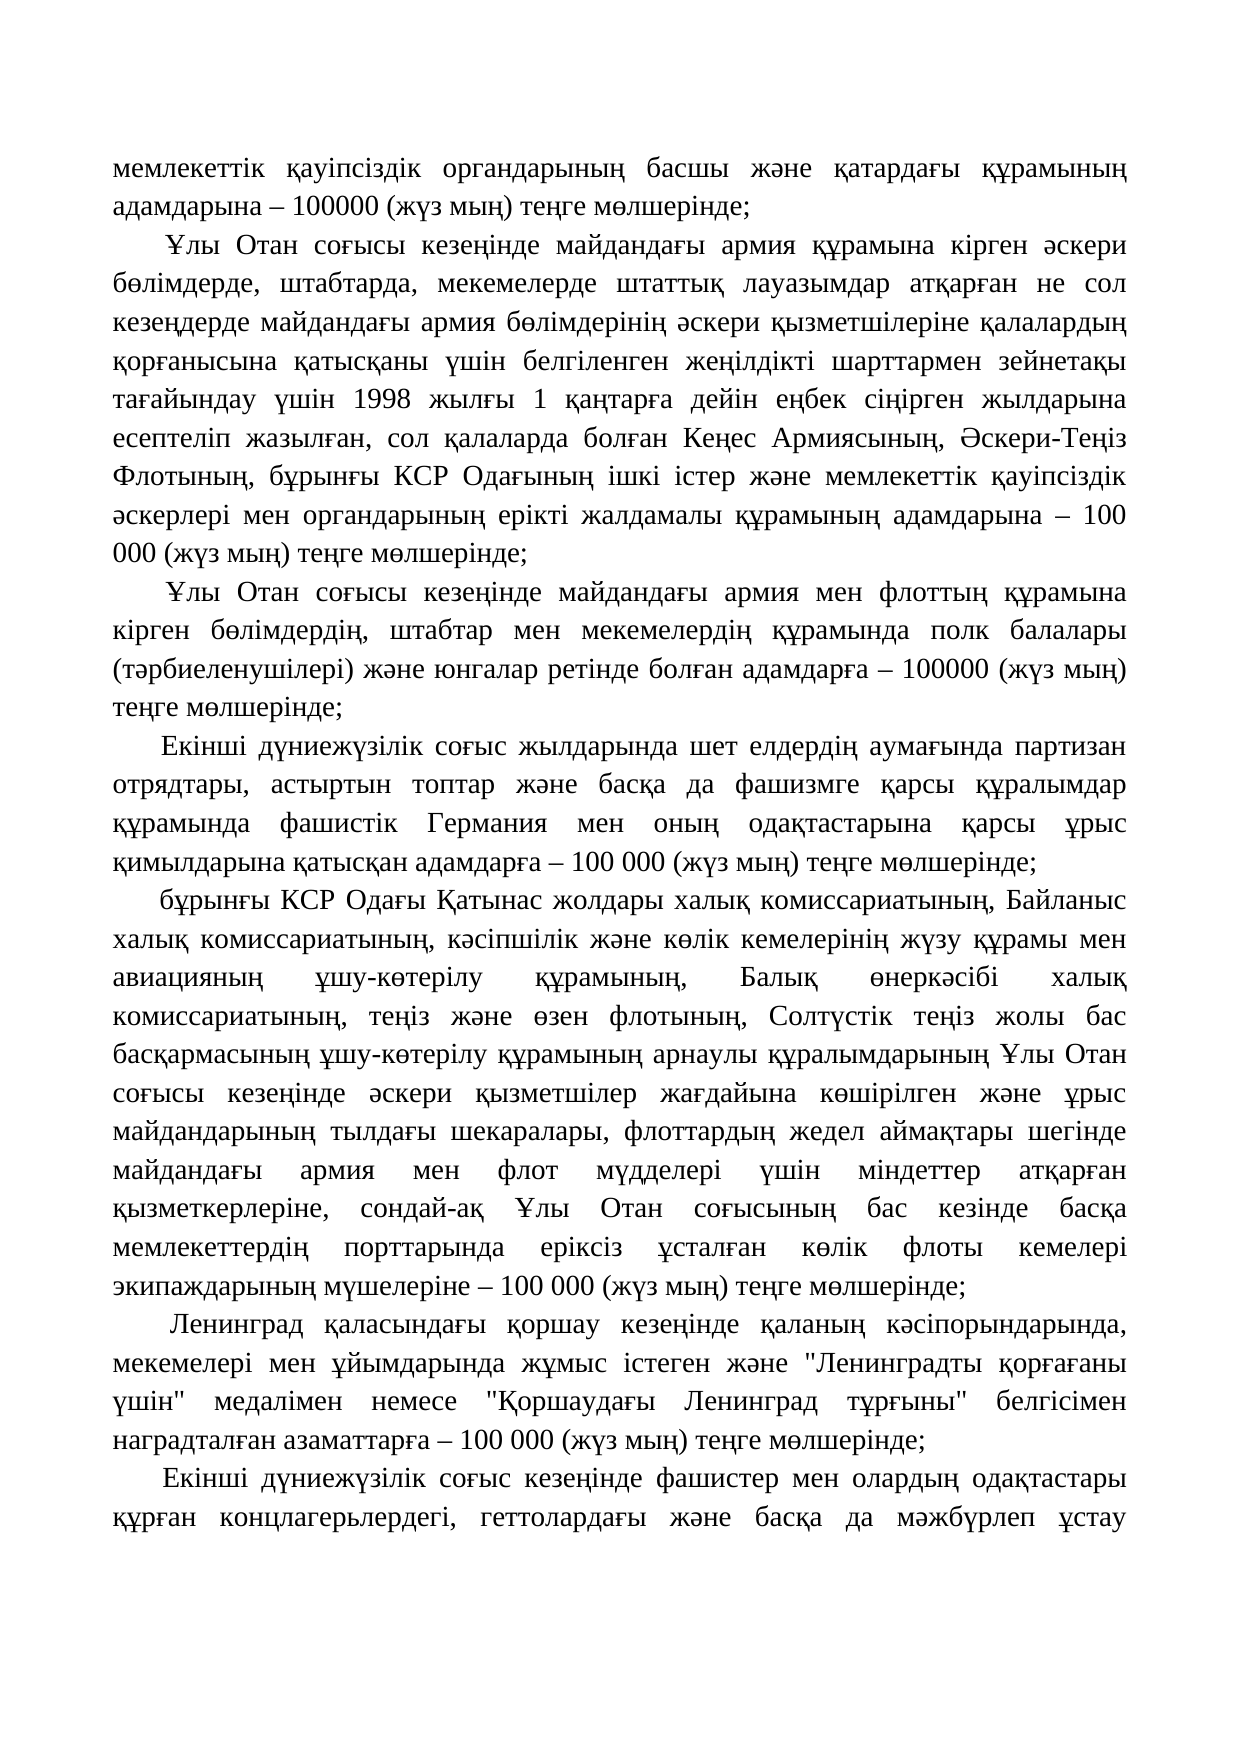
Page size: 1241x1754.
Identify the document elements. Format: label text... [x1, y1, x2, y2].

text Ұлы Отан соғысы кезеңінде майдандағы армия мен флоттың құрамына кiрген бөлiмдердiң, штабтар мен мекемелердiң құрамында полк балалары (тәрбиеленушiлерi) және юнгалар ретiнде болған адамдарға – 100000 (жүз мың) теңге мөлшерінде; [112, 574, 1128, 723]
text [112, 1460, 1128, 1532]
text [112, 150, 1128, 222]
text Ұлы Отан соғысы кезеңінде майдандағы армия құрамына кiрген әскери бөлiмдерде, штабтарда, мекемелерде штаттық лауазымдар атқарған не сол кезеңдерде майдандағы армия бөлiмдерiнің әскери қызметшілеріне қалалардың қорғанысына қатысқаны үшін белгiленген жеңiлдiкті шарттармен зейнетақы тағайындау үшiн 1998 жылғы 1 қаңтарға дейiн еңбек сіңірген жылдарына есептеліп жазылған, сол қалаларда болған Кеңес Армиясының, Әскери-Теңiз Флотының, бұрынғы КСР Одағының iшкi iстер және мемлекеттiк қауiпсiздiк әскерлерi мен органдарының еріктi жалдамалы құрамының адамдарына – 100 000 (жүз мың) теңге мөлшерінде; [112, 227, 1128, 569]
text Екiншi дүниежүзiлiк соғыс жылдарында шет елдердiң аумағында партизан отрядтары, астыртын топтар және басқа да фашизмге қарсы құралымдар құрамында фашистiк Германия мен оның одақтастарына қарсы ұрыс қимылдарына қатысқан адамдарға – 100 000 (жүз мың) теңге мөлшерінде; [112, 728, 1128, 877]
text Ленинград қаласындағы қоршау кезеңінде қаланың кәсiпорындарында, мекемелерi мен ұйымдарында жұмыс iстеген және "Ленинградты қорғағаны үшiн" медалiмен немесе "Қоршаудағы Ленинград тұрғыны" белгiсiмен наградталған азаматтарға – 100 000 (жүз мың) теңге мөлшерінде; [112, 1306, 1128, 1455]
text бұрынғы КСР Одағы Қатынас жолдары халық комиссариатының, Байланыс халық комиссариатының, кәсiпшiлiк және көлiк кемелерiнiң жүзу құрамы мен авиацияның ұшу-көтерілу құрамының, Балық өнеркәсiбi халық комиссариатының, теңiз және өзен флотының, Солтүстiк теңiз жолы бас басқармасының ұшу-көтерілу құрамының арнаулы құралымдарының Ұлы Отан соғысы кезеңінде әскери қызметшiлер жағдайына көшiрiлген және ұрыс майдандарының тылдағы шекаралары, флоттардың жедел аймақтары шегiнде майдандағы армия мен флот мүдделерi үшін мiндеттер атқарған қызметкерлерiне, сондай-ақ Ұлы Отан соғысының бас кезiнде басқа мемлекеттердiң порттарында еріксіз ұсталған көлiк флоты кемелерi экипаждарының мүшелерiне – 100 000 (жүз мың) теңге мөлшерінде; [112, 882, 1128, 1301]
